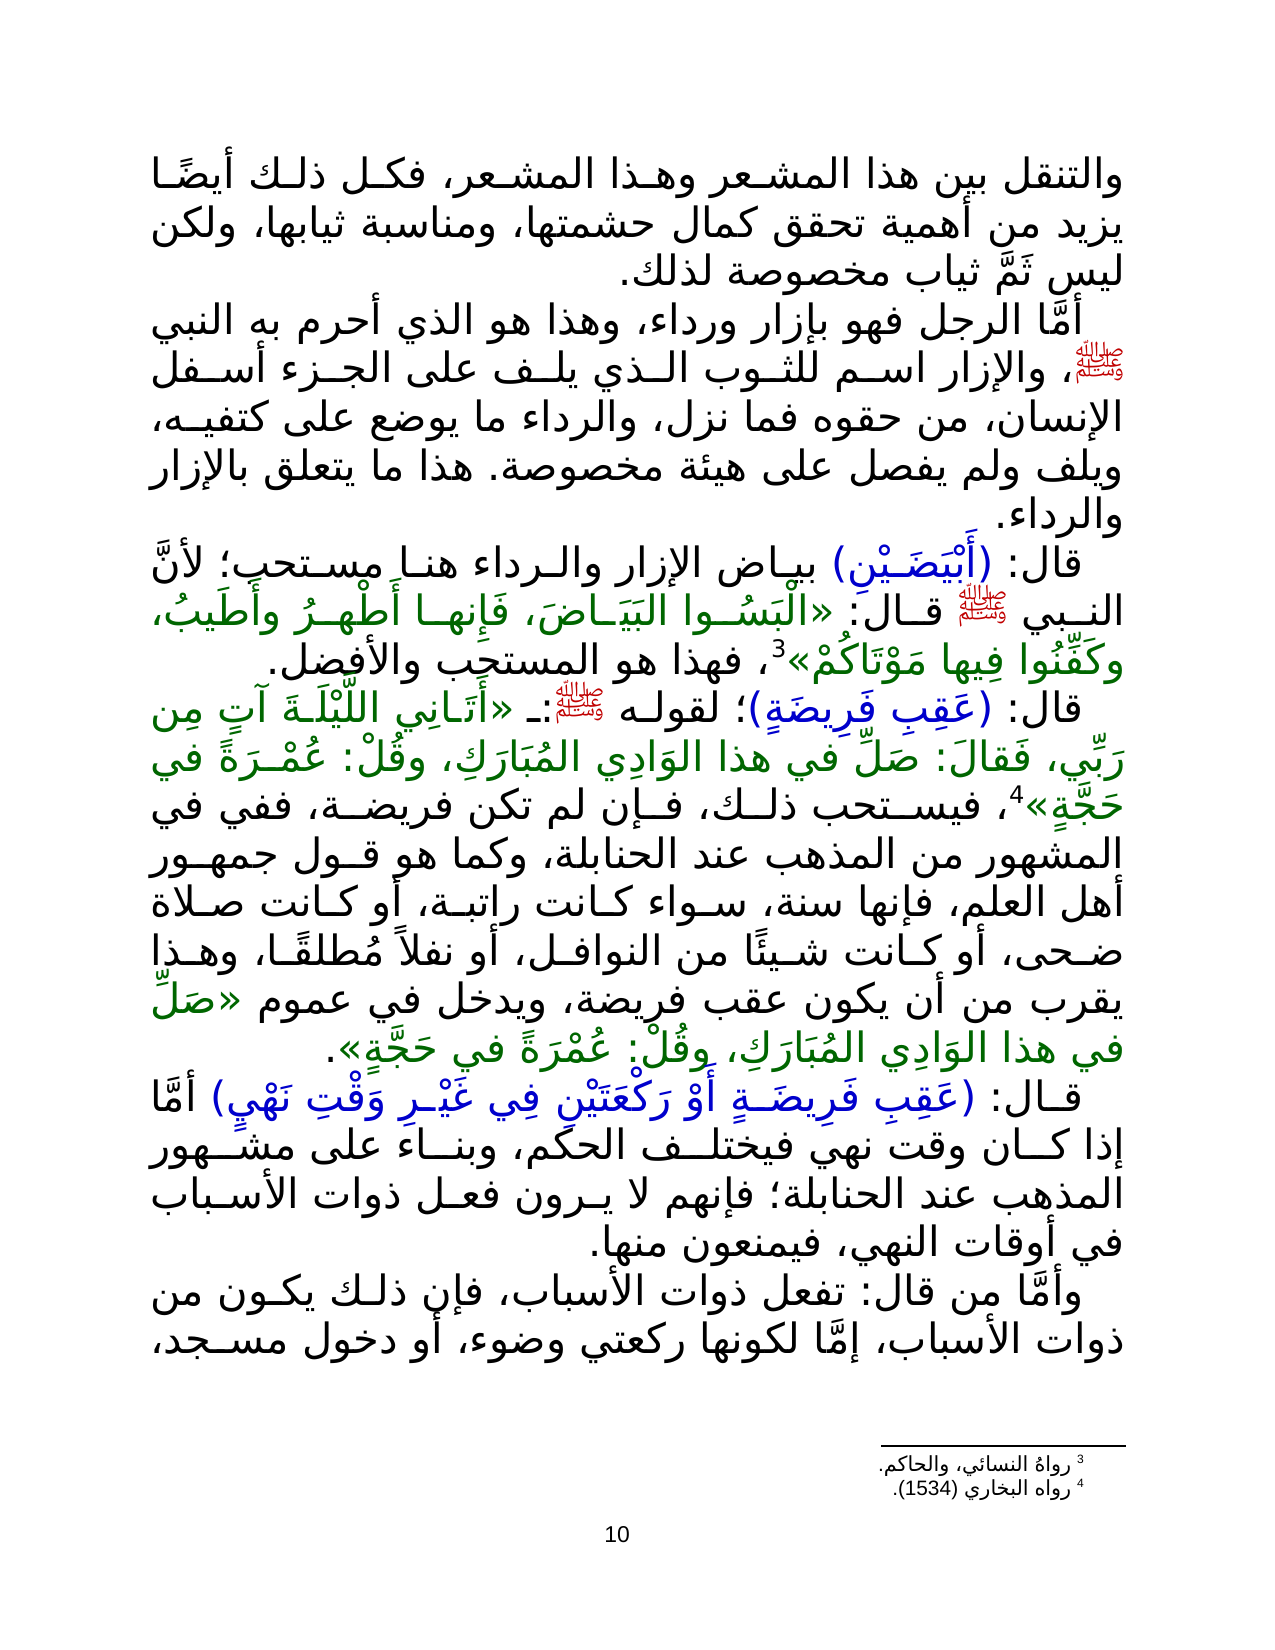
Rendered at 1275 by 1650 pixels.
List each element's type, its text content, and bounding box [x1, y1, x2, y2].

text قال: (أَبْيَضَيْنِ) بياض الإزار والرداء هنا مستحب؛ لأنَّ النبي ﷺ قال: «الْبَسُوا البَيَاضَ، فَإِنها أَطْهرُ وأَطَيبُ، وكَفِّنُوا فِيها مَوْتَاكُمْ»، فهذا هو المستحب والأفضل. [150, 538, 1125, 684]
text أمَّا الرجل فهو بإزار ورداء، وهذا هو الذي أحرم به النبي ﷺ، والإزار اسم للثوب الذي يلف على الجزء أسفل الإنسان، من حقوه فما نزل، والرداء ما يوضع على كتفيه، ويلف ولم يفصل على هيئة مخصوصة. هذا ما يتعلق بالإزار والرداء. [150, 296, 1125, 538]
text قال: (عَقِبِ فَرِيضَةٍ أَوْ رَكْعَتَيْنِ فِي غَيْرِ وَقْتِ نَهْيٍ) أمَّا إذا كان وقت نهي فيختلف الحكم، وبناء على مشهور المذهب عند الحنابلة؛ فإنهم لا يرون فعل ذوات الأسباب في أوقات النهي، فيمنعون منها. [150, 1072, 1125, 1266]
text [150, 150, 1125, 296]
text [150, 1266, 1125, 1363]
text قال: (عَقِبِ فَرِيضَةٍ)؛ لقوله ﷺ: «أَتَانِي اللَّيْلَةَ آتٍ مِن رَبِّي، فَقالَ: صَلِّ في هذا الوَادِي المُبَارَكِ، وقُلْ: عُمْرَةً في حَجَّةٍ»، فيستحب ذلك، فإن لم تكن فريضة، ففي في المشهور من المذهب عند الحنابلة، وكما هو قول جمهور أهل العلم، فإنها سنة، سواء كانت راتبة، أو كانت صلاة ضحى، أو كانت شيئًا من النوافل، أو نفلاً مُطلقًا، وهذا يقرب من أن يكون عقب فريضة، ويدخل في عموم «صَلِّ في هذا الوَادِي المُبَارَكِ، وقُلْ: عُمْرَةً في حَجَّةٍ». [150, 684, 1125, 1072]
